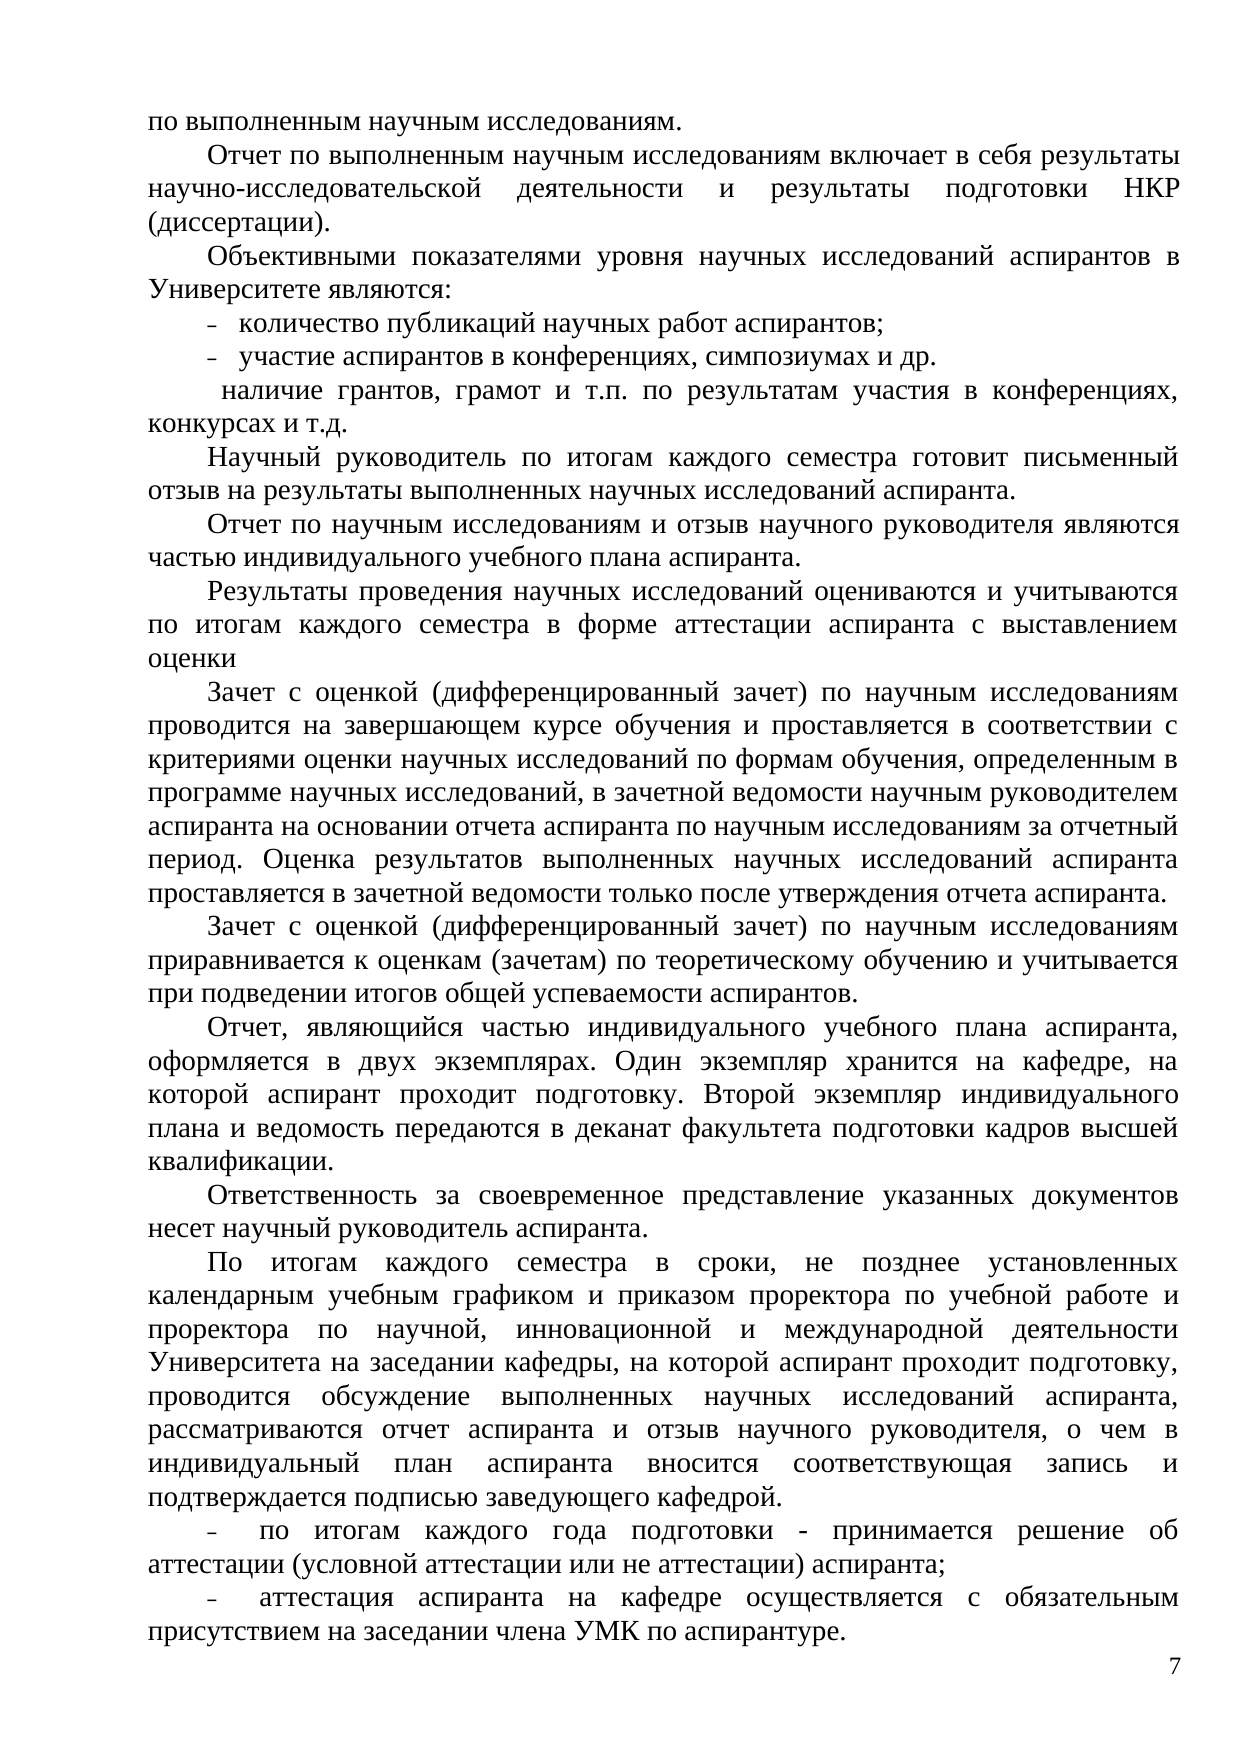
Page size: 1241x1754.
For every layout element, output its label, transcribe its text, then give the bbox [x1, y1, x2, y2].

text Научный руководитель по итогам каждого семестра готовит письменный отзыв на результаты выполненных научных исследований аспиранта. [148, 439, 1179, 506]
text Результаты проведения научных исследований оцениваются и учитываются по итогам каждого семестра в форме аттестации аспиранта с выставлением оценки [148, 573, 1179, 674]
list аттестация аспиранта на кафедре осуществляется с обязательным присутствием на заседании члена УМК по аспирантуре. [148, 1579, 1179, 1646]
text Ответственность за своевременное представление указанных документов несет научный руководитель аспиранта. [148, 1177, 1179, 1244]
text Зачет с оценкой (дифференцированный зачет) по научным исследованиям проводится на завершающем курсе обучения и проставляется в соответствии с критериями оценки научных исследований по формам обучения, определенным в программе научных исследований, в зачетной ведомости научным руководителем аспиранта на основании отчета аспиранта по научным исследованиям за отчетный период. Оценка результатов выполненных научных исследований аспиранта проставляется в зачетной ведомости только после утверждения отчета аспиранта. [148, 674, 1179, 908]
text Зачет с оценкой (дифференцированный зачет) по научным исследованиям приравнивается к оценкам (зачетам) по теоретическому обучению и учитывается при подведении итогов общей успеваемости аспирантов. [148, 908, 1179, 1009]
list по итогам каждого года подготовки - принимается решение об аттестации (условной аттестации или не аттестации) аспиранта; [148, 1512, 1179, 1579]
text Отчет, являющийся частью индивидуального учебного плана аспиранта, оформляется в двух экземплярах. Один экземпляр хранится на кафедре, на которой аспирант проходит подготовку. Второй экземпляр индивидуального плана и ведомость передаются в деканат факультета подготовки кадров высшей квалификации. [148, 1009, 1179, 1177]
list участие аспирантов в конференциях, симпозиумах и др. [148, 338, 1181, 372]
text Объективными показателями уровня научных исследований аспирантов в Университете являются: [148, 238, 1181, 305]
text наличие грантов, грамот и т.п. по результатам участия в конференциях, конкурсах и т.д. [148, 372, 1179, 439]
text По итогам каждого семестра в сроки, не позднее установленных календарным учебным графиком и приказом проректора по учебной работе и проректора по научной, инновационной и международной деятельности Университета на заседании кафедры, на которой аспирант проходит подготовку, проводится обсуждение выполненных научных исследований аспиранта, рассматриваются отчет аспиранта и отзыв научного руководителя, о чем в индивидуальный план аспиранта вносится соответствующая запись и подтверждается подписью заведующего кафедрой. [148, 1244, 1179, 1512]
text Отчет по научным исследованиям и отзыв научного руководителя являются частью индивидуального учебного плана аспиранта. [148, 506, 1181, 573]
text Отчет по выполненным научным исследованиям включает в себя результаты научно-исследовательской деятельности и результаты подготовки НКР (диссертации). [148, 137, 1181, 238]
list количество публикаций научных работ аспирантов; [148, 305, 1181, 338]
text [148, 103, 1179, 137]
